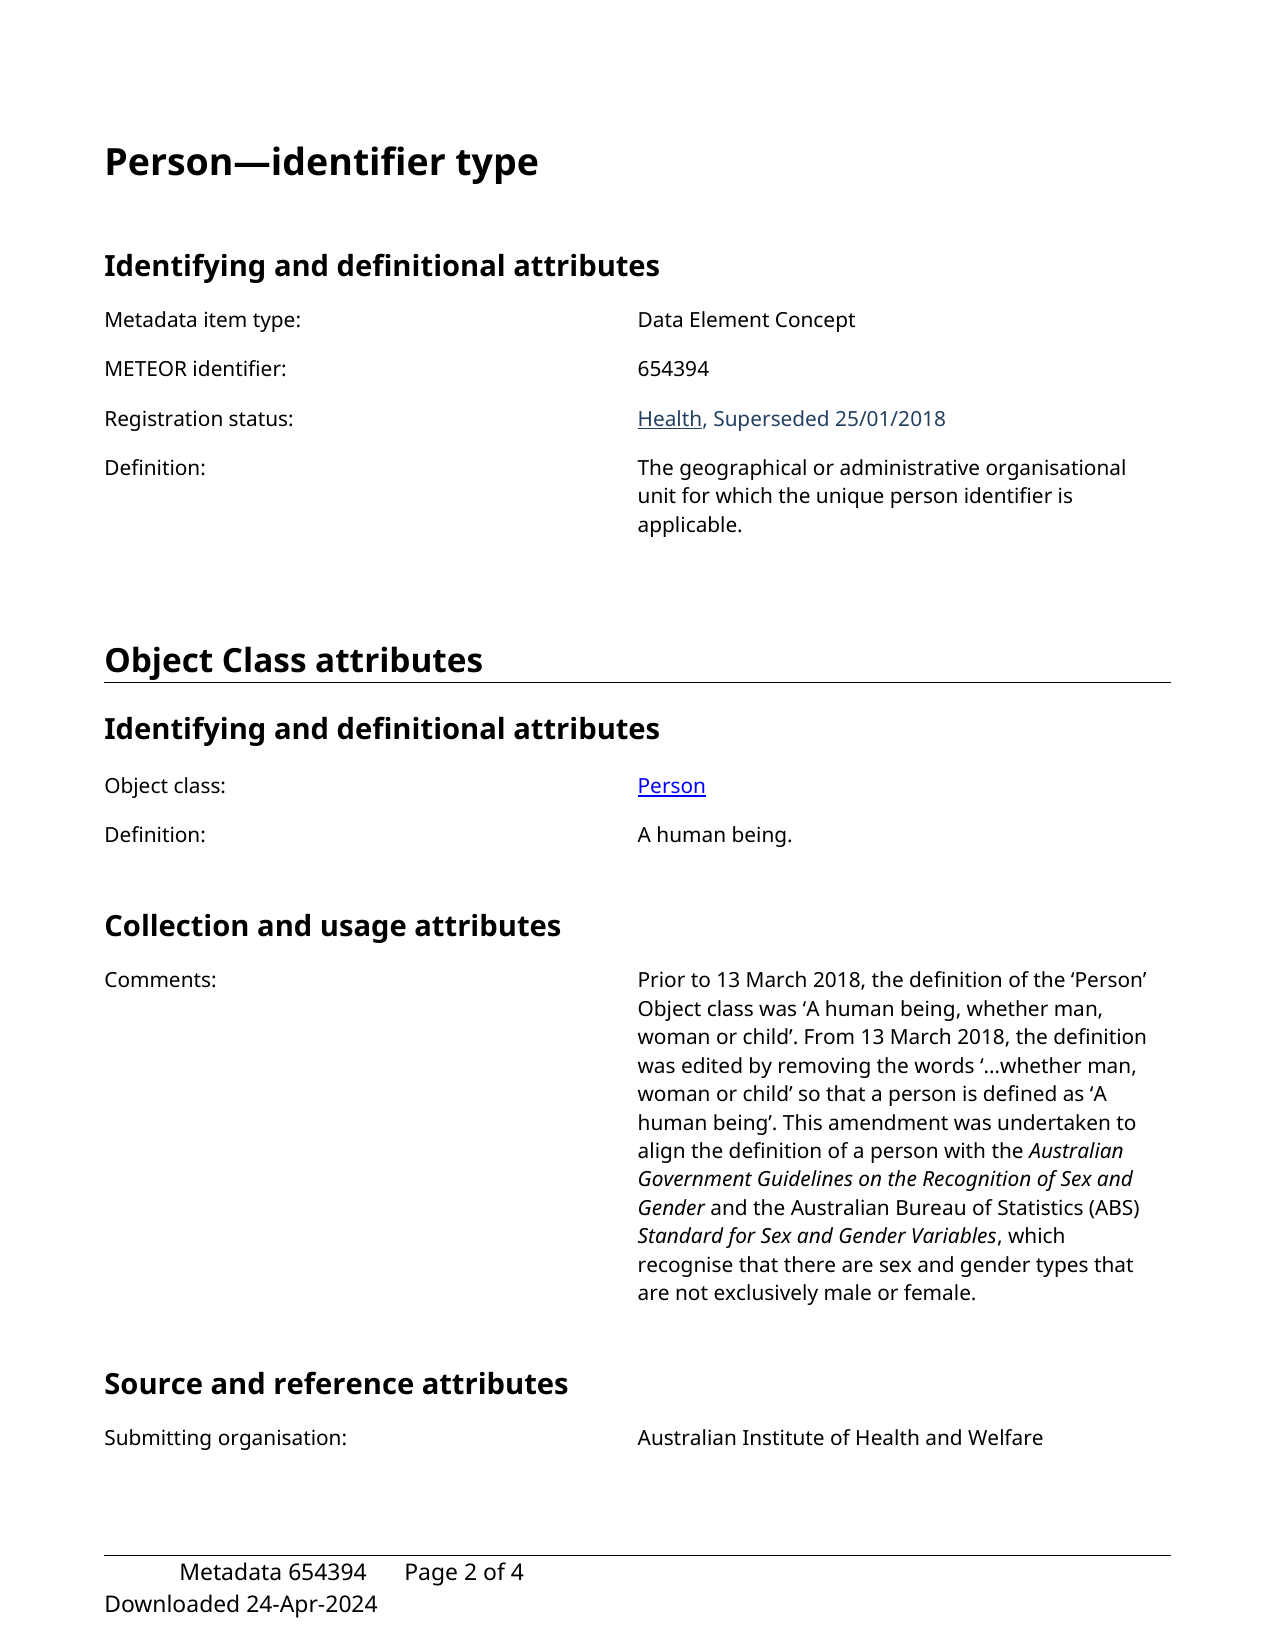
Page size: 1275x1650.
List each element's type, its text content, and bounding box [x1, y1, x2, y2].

table_cell Metadata item type: [93, 295, 626, 344]
table_cell The geographical or administrative organisational unit for which the unique person identifier is applicable. [626, 443, 1159, 549]
table_cell 654394 [626, 344, 1159, 393]
table_cell METEOR identifier: [93, 344, 626, 393]
table_cell Definition: [93, 443, 626, 549]
table_cell Prior to 13 March 2018, the definition of the ‘Person’ Object class was ‘A human being, whether man, woman or child’. From 13 March 2018, the definition was edited by removing the words ‘…whether man, woman or child’ so that a person is defined as ‘A human being’. This amendment was undertaken to align the definition of a person with the Australian Government Guidelines on the Recognition of Sex and Gender and the Australian Bureau of Statistics (ABS) Standard for Sex and Gender Variables, which recognise that there are sex and gender types that are not exclusively male or female. [626, 955, 1159, 1317]
table_cell Health, Superseded 25/01/2018 [626, 394, 1159, 443]
table_cell Australian Institute of Health and Welfare [626, 1413, 1159, 1493]
table_cell Data Element Concept [626, 295, 1159, 344]
table_cell Submitting organisation: [93, 1413, 626, 1493]
table_cell Registration status: [93, 394, 626, 443]
table_cell A human being. [626, 810, 1159, 859]
subtitle Person—identifier type [104, 135, 1171, 186]
subtitle Object Class attributes [104, 636, 1171, 682]
subtitle Identifying and definitional attributes [104, 708, 1171, 748]
table_cell Definition: [93, 810, 626, 859]
table_cell Source and reference attributes [93, 1317, 1159, 1413]
table_cell Collection and usage attributes [93, 859, 1159, 955]
table_header Identifying and definitional attributes [93, 199, 1159, 295]
table_header Person [626, 761, 1159, 810]
table_cell Comments: [93, 955, 626, 1317]
table_header Object class: [93, 761, 626, 810]
